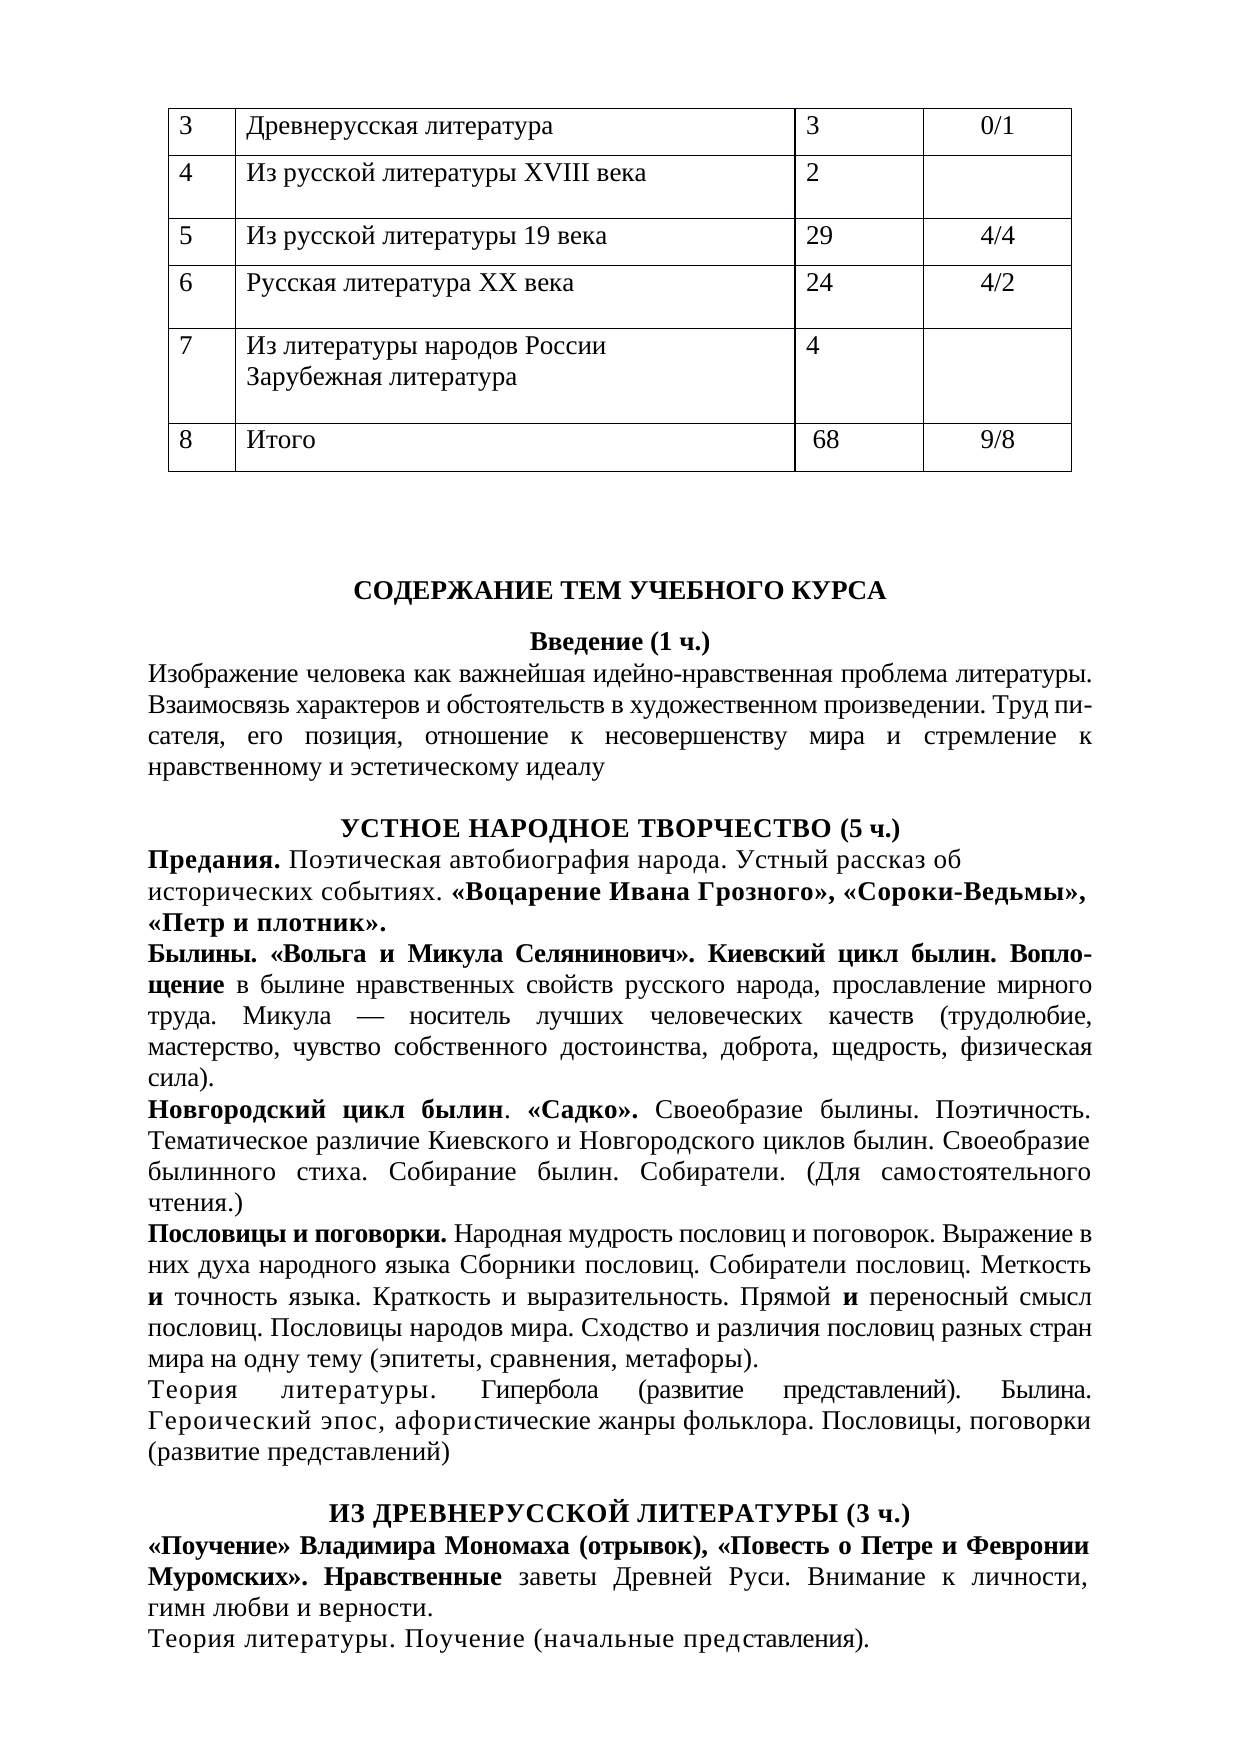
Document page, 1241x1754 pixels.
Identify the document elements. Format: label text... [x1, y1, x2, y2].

table_cell 4 [796, 329, 923, 422]
table_cell 24 [796, 266, 923, 328]
text УСТНОЕ НАРОДНОЕ ТВОРЧЕСТВО (5 ч.) [148, 812, 1092, 843]
text Введение (1 ч.) [148, 626, 1092, 657]
table_cell Из литературы народов России Зарубежная литература [236, 329, 794, 422]
text Новгородский цикл былин. «Садко». Своеобразие былины. Поэтичность. Тематическое различие Киевского и Новгородского циклов былин. Своеобразие былинного стиха. Собирание былин. Собиратели. (Для самостоятельного чтения.) [148, 1093, 1091, 1217]
text Предания. Поэтическая автобиография народа. Устный рассказ об исторических событиях. «Воцарение Ивана Грозного», «Сороки-Ведьмы», «Петр и плотник». [148, 843, 1092, 937]
table_cell 0/1 [924, 109, 1071, 155]
text Пословицы и поговорки. Народная мудрость пословиц и поговорок. Выражение в них духа народного языка Сборники пословиц. Собиратели пословиц. Меткость и точность языка. Краткость и выразительность. Прямой и переносный смысл пословиц. Пословицы народов мира. Сходство и различия пословиц разных стран мира на одну тему (эпитеты, сравнения, метафоры). [148, 1217, 1092, 1373]
text Былины. «Вольга и Микула Селянинович». Киевский цикл былин. Воплощение в былине нравственных свойств русского народа, прославление мирного труда. Микула — носитель лучших человеческих качеств (трудолюбие, мастерство, чувство собственного достоинства, доброта, щедрость, физическая сила). [148, 937, 1092, 1093]
table_cell Из русской литературы XVIII века [236, 156, 794, 218]
table_cell 3 [169, 109, 235, 155]
text Теория литературы. Гипербола (развитие представлений). Былина. Героический эпос, афористические жанры фольклора. Пословицы, поговорки (развитие представлений) [148, 1373, 1092, 1466]
text Теория литературы. Поучение (начальные представления). [148, 1622, 1089, 1653]
table_cell 29 [796, 219, 923, 264]
table_cell 4 [169, 156, 235, 218]
table_cell Древнерусская литература [236, 109, 794, 155]
table_cell 6 [169, 266, 235, 328]
table_cell [924, 329, 1071, 422]
table_cell Из русской литературы 19 века [236, 219, 794, 264]
table_cell 8 [169, 424, 235, 471]
table_cell 4/2 [924, 266, 1071, 328]
table_cell 7 [169, 329, 235, 422]
text ИЗ ДРЕВНЕРУССКОЙ ЛИТЕРАТУРЫ (3 ч.) [148, 1498, 1092, 1529]
text Изображение человека как важнейшая идейно-нравственная проблема литературы. Взаимосвязь характеров и обстоятельств в художественном произведении. Труд писателя, его позиция, отношение к несовершенству мира и стремление к нравственному и эстетическому идеалу [148, 657, 1092, 781]
table_cell 68 [796, 424, 923, 471]
text «Поучение» Владимира Мономаха (отрывок), «Повесть о Петре и Февронии Муромских». Нравственные заветы Древней Руси. Внимание к личности, гимн любви и верности. [148, 1529, 1089, 1622]
table_cell 9/8 [924, 424, 1071, 471]
table_cell 2 [796, 156, 923, 218]
table_cell 5 [169, 219, 235, 264]
table_cell Русская литература XX века [236, 266, 794, 328]
text СОДЕРЖАНИЕ ТЕМ УЧЕБНОГО КУРСА [148, 574, 1092, 606]
table_cell 4/4 [924, 219, 1071, 264]
table_cell [924, 156, 1071, 218]
table_cell 3 [796, 109, 923, 155]
table_cell Итого [236, 424, 794, 471]
